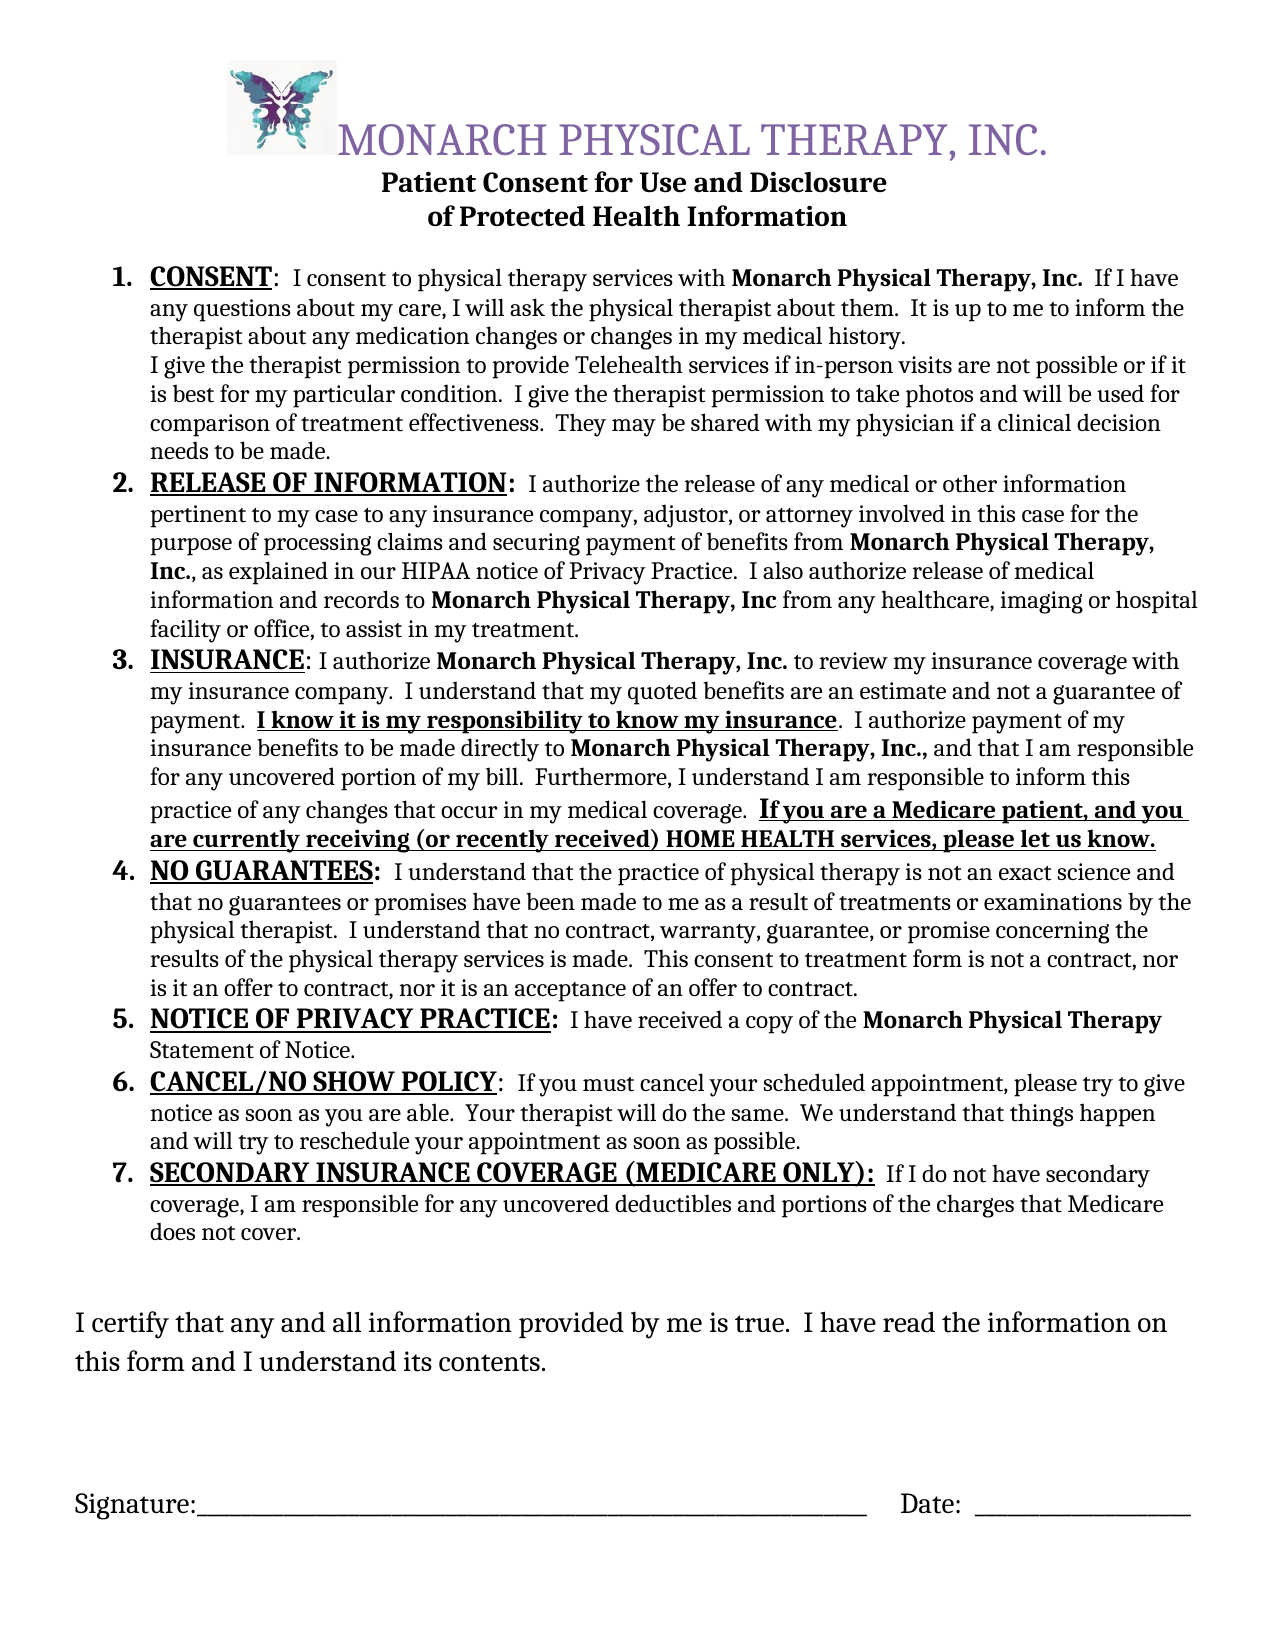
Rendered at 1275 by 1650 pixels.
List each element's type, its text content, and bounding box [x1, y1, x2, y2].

list NOTICE OF PRIVACY PRACTICE: I have received a copy of the Monarch Physical Therapy Statement of Notice. [112, 1003, 1200, 1065]
list NO GUARANTEES: I understand that the practice of physical therapy is not an exact science and that no guarantees or promises have been made to me as a result of treatments or examinations by the physical therapist. I understand that no contract, warranty, guarantee, or promise concerning the results of the physical therapy services is made. This consent to treatment form is not a contract, nor is it an offer to contract, nor it is an acceptance of an offer to contract. [112, 854, 1200, 1003]
list CONSENT: I consent to physical therapy services with Monarch Physical Therapy, Inc. If I have any questions about my care, I will ask the physical therapist about them. It is up to me to inform the therapist about any medication changes or changes in my medical history. [112, 260, 1200, 351]
list RELEASE OF INFORMATION: I authorize the release of any medical or other information pertinent to my case to any insurance company, adjustor, or attorney involved in this case for the purpose of processing claims and securing payment of benefits from Monarch Physical Therapy, Inc., as explained in our HIPAA notice of Privacy Practice. I also authorize release of medical information and records to Monarch Physical Therapy, Inc from any healthcare, imaging or hospital facility or office, to assist in my treatment. [112, 466, 1200, 643]
picture [226, 60, 337, 155]
list CANCEL/NO SHOW POLICY: If you must cancel your scheduled appointment, please try to give notice as soon as you are able. Your therapist will do the same. We understand that things happen and will try to reschedule your appointment as soon as possible. [112, 1065, 1200, 1156]
list SECONDARY INSURANCE COVERAGE (MEDICARE ONLY): If I do not have secondary coverage, I am responsible for any uncovered deductibles and portions of the charges that Medicare does not cover. [112, 1156, 1200, 1247]
list INSURANCE: I authorize Monarch Physical Therapy, Inc. to review my insurance coverage with my insurance company. I understand that my quoted benefits are an estimate and not a guarantee of payment. I know it is my responsibility to know my insurance. I authorize payment of my insurance benefits to be made directly to Monarch Physical Therapy, Inc., and that I am responsible for any uncovered portion of my bill. Furthermore, I understand I am responsible to inform this practice of any changes that occur in my medical coverage. If you are a Medicare patient, and you are currently receiving (or recently received) HOME HEALTH services, please let us know. [112, 643, 1200, 854]
text Patient Consent for Use and Disclosure of Protected Health Information [75, 167, 1200, 234]
text I give the therapist permission to provide Telehealth services if in-person visits are not possible or if it is best for my particular condition. I give the therapist permission to take photos and will be used for comparison of treatment effectiveness. They may be shared with my physician if a clinical decision needs to be made. [150, 351, 1200, 466]
text I certify that any and all information provided by me is true. I have read the information on this form and I understand its contents. [75, 1306, 1200, 1378]
